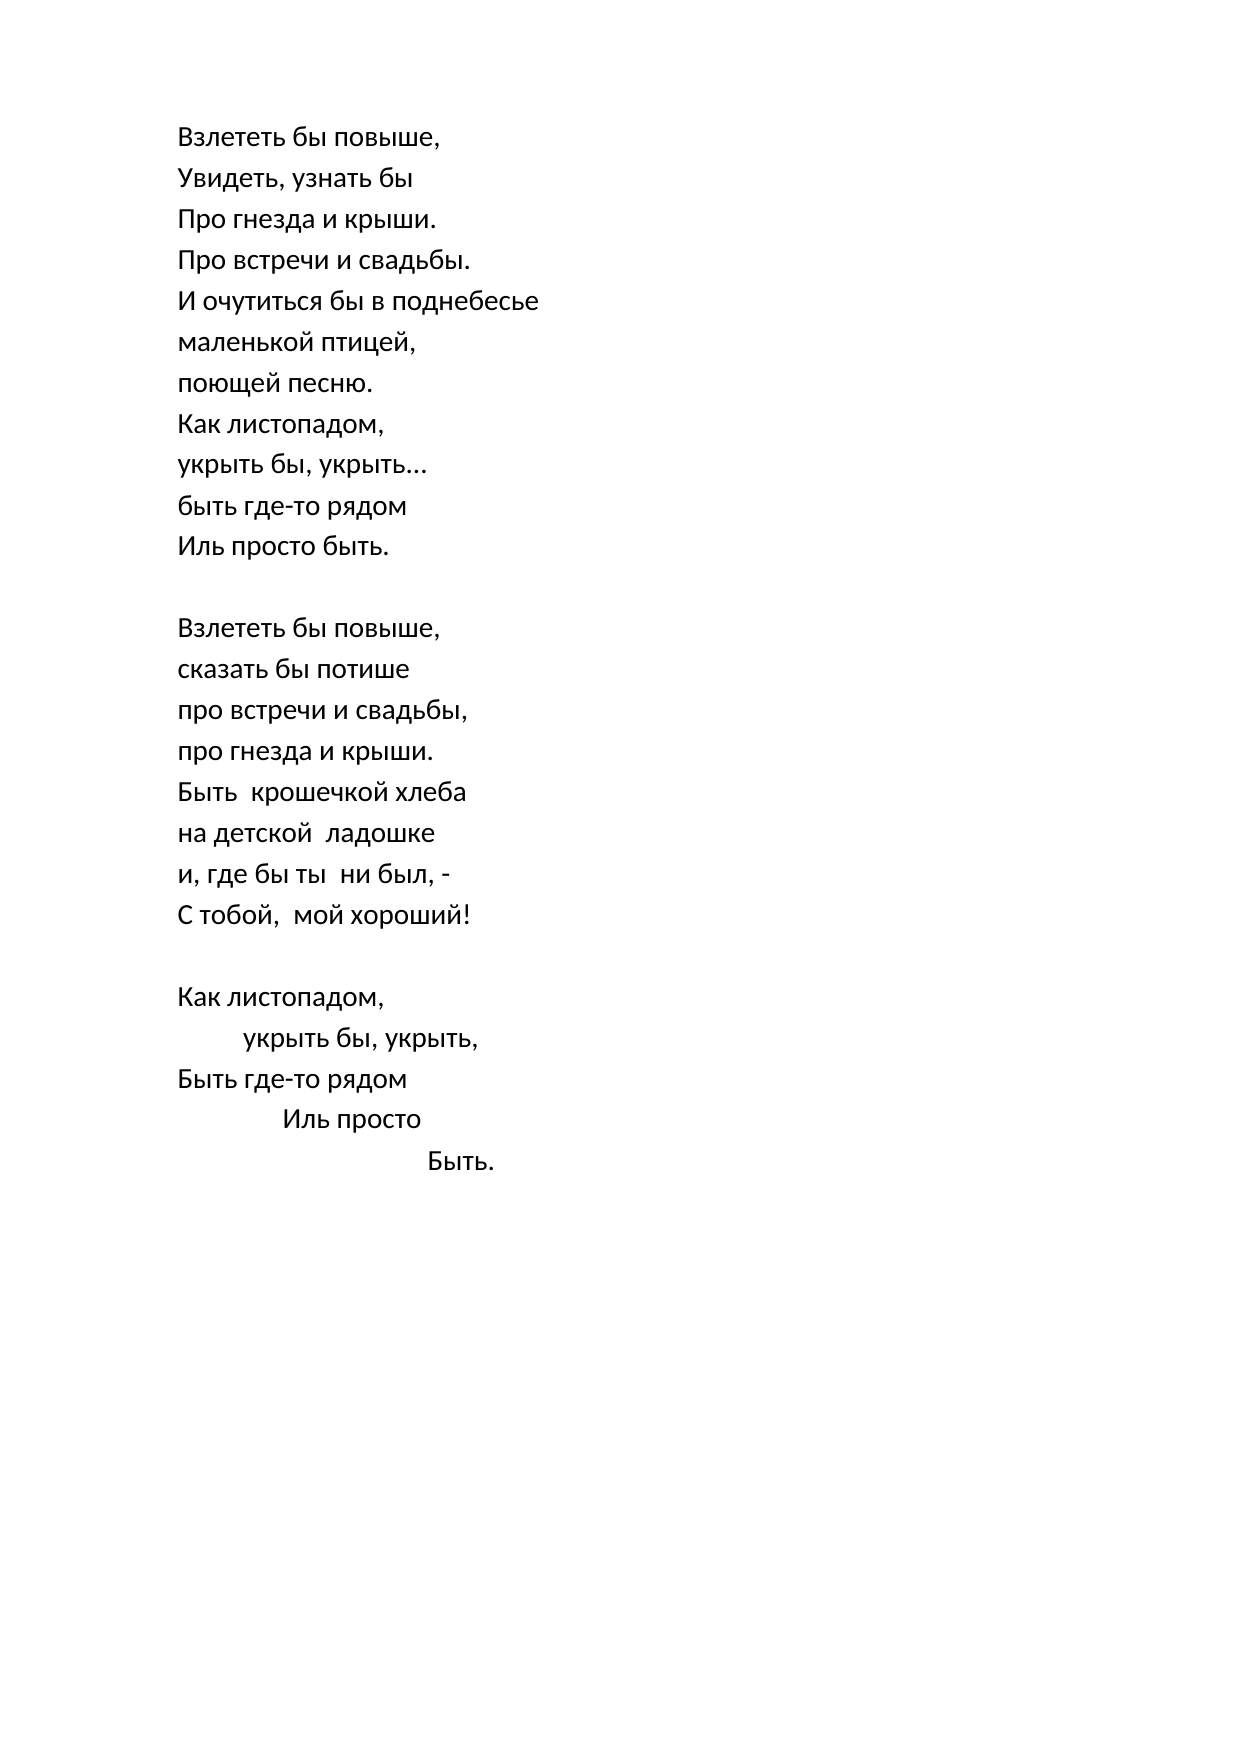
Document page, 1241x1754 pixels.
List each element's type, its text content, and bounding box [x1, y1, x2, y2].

text Про встречи и свадьбы. [177, 241, 1152, 277]
text поющей песню. [177, 364, 1152, 399]
text Взлететь бы повыше, [177, 609, 1152, 645]
text быть где-то рядом [177, 487, 1152, 522]
text про гнезда и крыши. [177, 732, 1152, 768]
text про встречи и свадьбы, [177, 691, 1152, 727]
text И очутиться бы в поднебесье [177, 282, 1152, 317]
text укрыть бы, укрыть, [177, 1019, 1152, 1054]
text укрыть бы, укрыть... [177, 446, 1152, 481]
text Про гнезда и крыши. [177, 200, 1152, 236]
text Быть крошечкой хлеба [177, 773, 1152, 809]
text Иль просто быть. [177, 527, 1152, 563]
text маленькой птицей, [177, 323, 1152, 358]
text Иль просто [177, 1101, 1152, 1136]
text Как листопадом, [177, 405, 1152, 440]
text и, где бы ты ни был, - [177, 855, 1152, 891]
text Как листопадом, [177, 978, 1152, 1013]
text на детской ладошке [177, 814, 1152, 850]
text Взлететь бы повыше, [177, 118, 1152, 154]
text Быть. [177, 1142, 1152, 1177]
text Быть где-то рядом [177, 1060, 1152, 1095]
text сказать бы потише [177, 650, 1152, 686]
text С тобой, мой хороший! [177, 896, 1152, 932]
text Увидеть, узнать бы [177, 159, 1152, 195]
